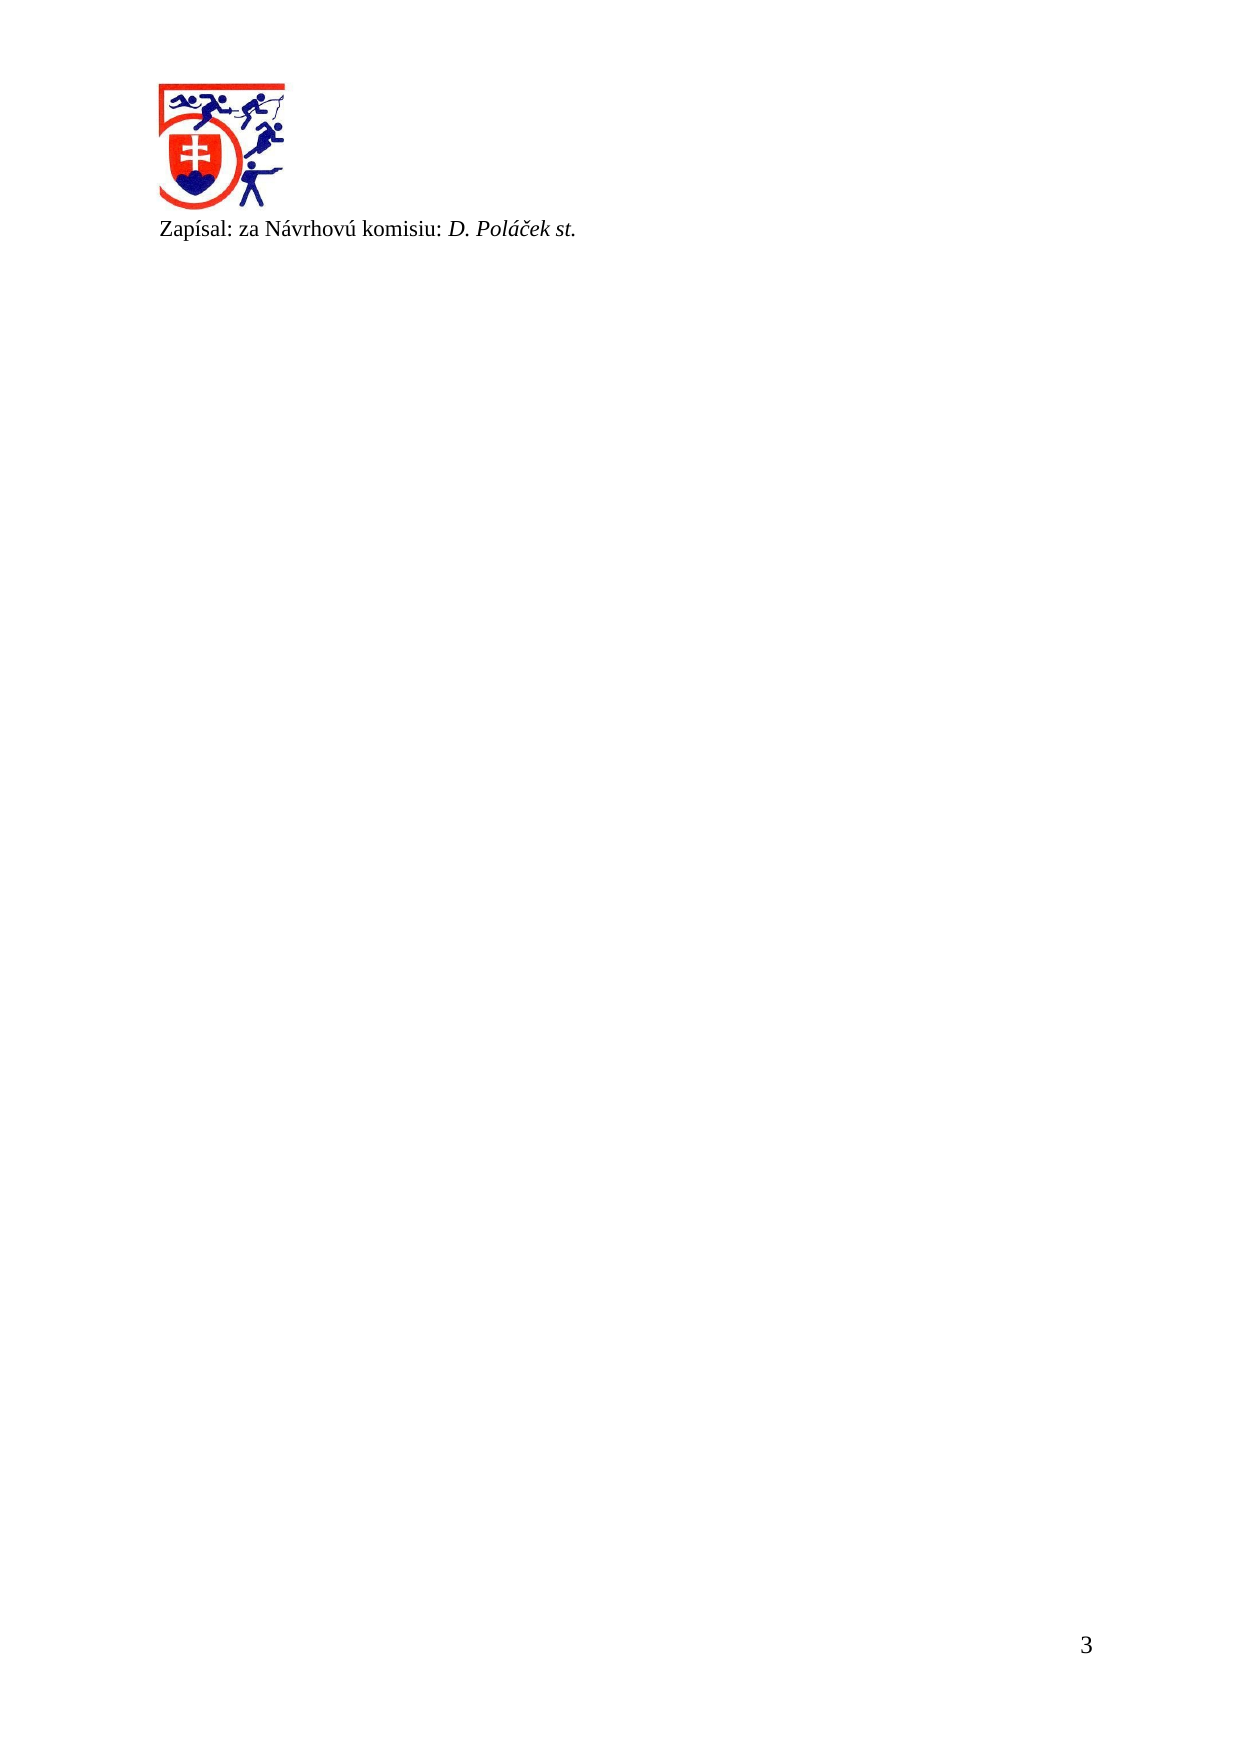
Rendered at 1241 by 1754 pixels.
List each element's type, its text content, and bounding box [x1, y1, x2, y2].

text Zapísal: za Návrhovú komisiu: D. Poláček st. [148, 215, 1092, 241]
picture [147, 73, 298, 216]
